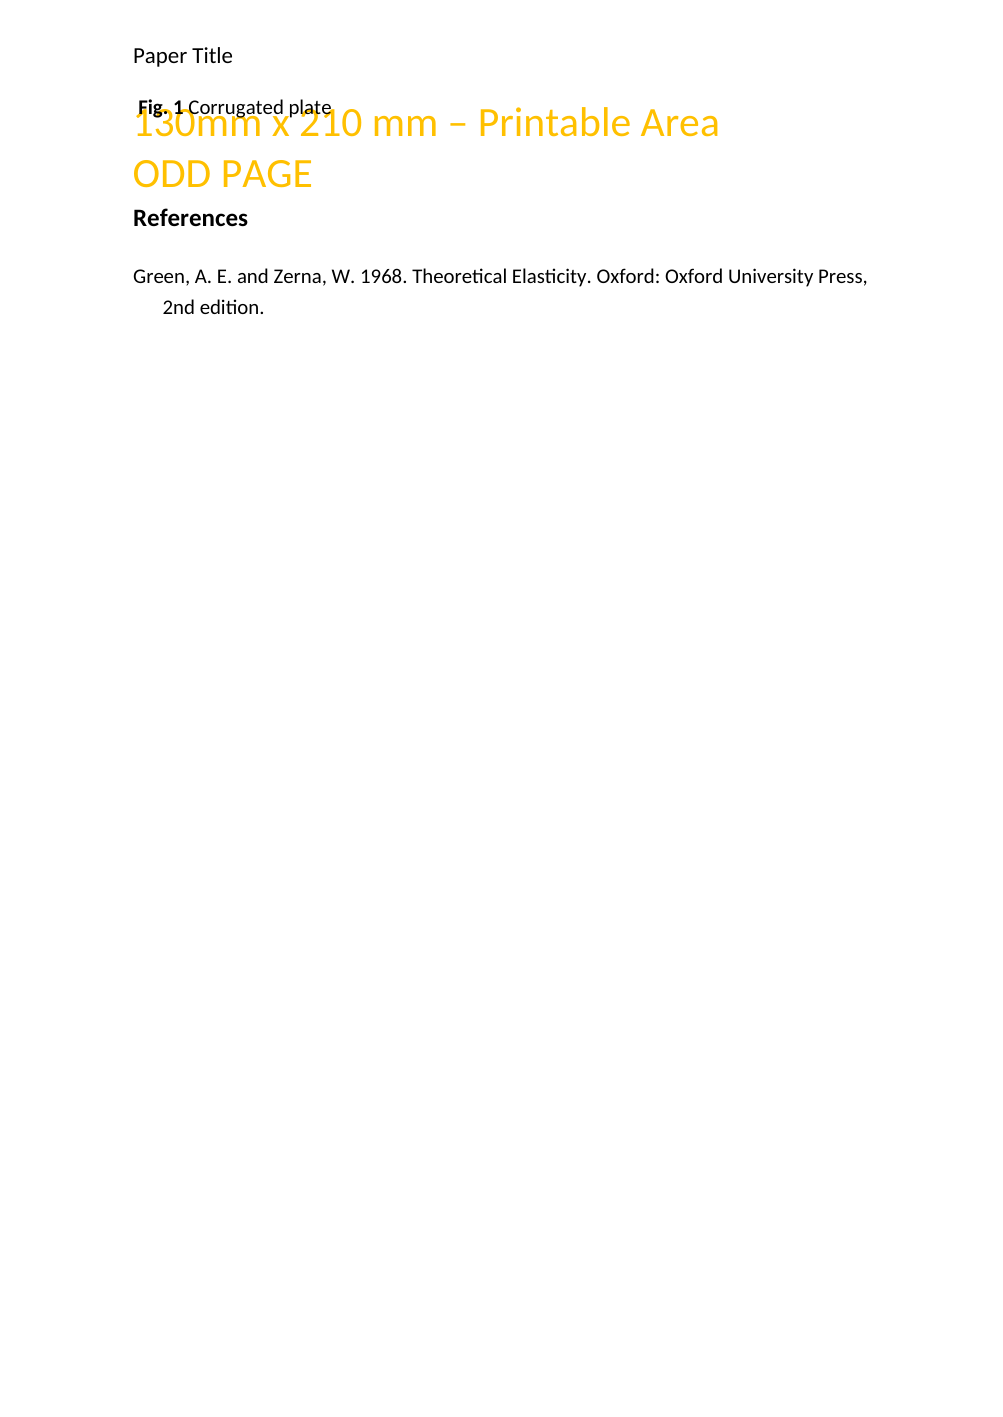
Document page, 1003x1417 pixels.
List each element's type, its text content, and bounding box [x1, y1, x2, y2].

text References [133, 201, 869, 232]
text Fig. 1 Corrugated plate [133, 89, 869, 120]
text Green, A. E. and Zerna, W. 1968. Theoretical Elasticity. Oxford: Oxford University Press, 2nd edition. [133, 257, 869, 320]
